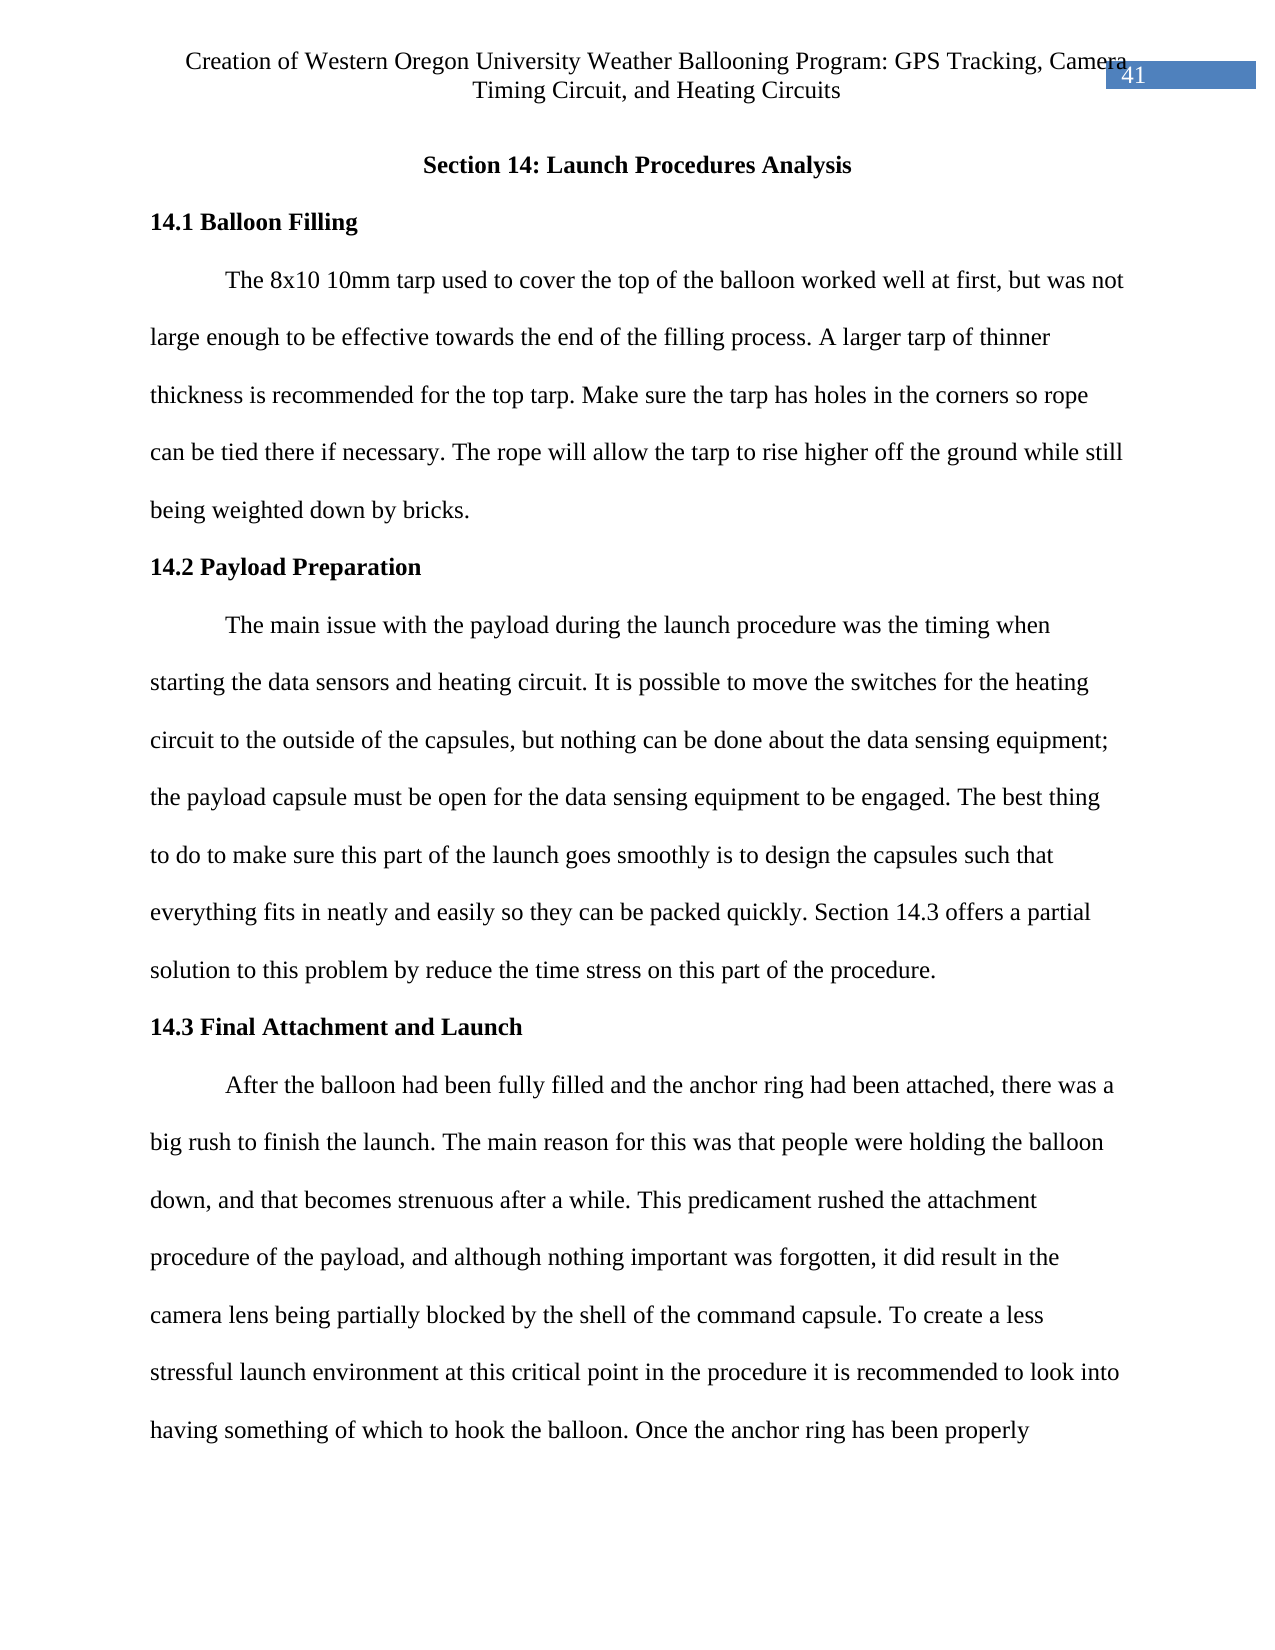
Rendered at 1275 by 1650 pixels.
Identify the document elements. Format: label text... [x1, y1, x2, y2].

text Section 14: Launch Procedures Analysis [150, 150, 1125, 179]
text 14.2 Payload Preparation [150, 552, 1125, 581]
text 14.1 Balloon Filling [150, 207, 1125, 236]
text The main issue with the payload during the launch procedure was the timing when starting the data sensors and heating circuit. It is possible to move the switches for the heating circuit to the outside of the capsules, but nothing can be done about the data sensing equipment; the payload capsule must be open for the data sensing equipment to be engaged. The best thing to do to make sure this part of the launch goes smoothly is to design the capsules such that everything fits in neatly and easily so they can be packed quickly. Section 14.3 offers a partial solution to this problem by reduce the time stress on this part of the procedure. [150, 610, 1125, 984]
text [150, 1070, 1125, 1444]
text 14.3 Final Attachment and Launch [150, 1012, 1125, 1041]
text The 8x10 10mm tarp used to cover the top of the balloon worked well at first, but was not large enough to be effective towards the end of the filling process. A larger tarp of thinner thickness is recommended for the top tarp. Make sure the tarp has holes in the corners so rope can be tied there if necessary. The rope will allow the tarp to rise higher off the ground while still being weighted down by bricks. [150, 265, 1125, 524]
